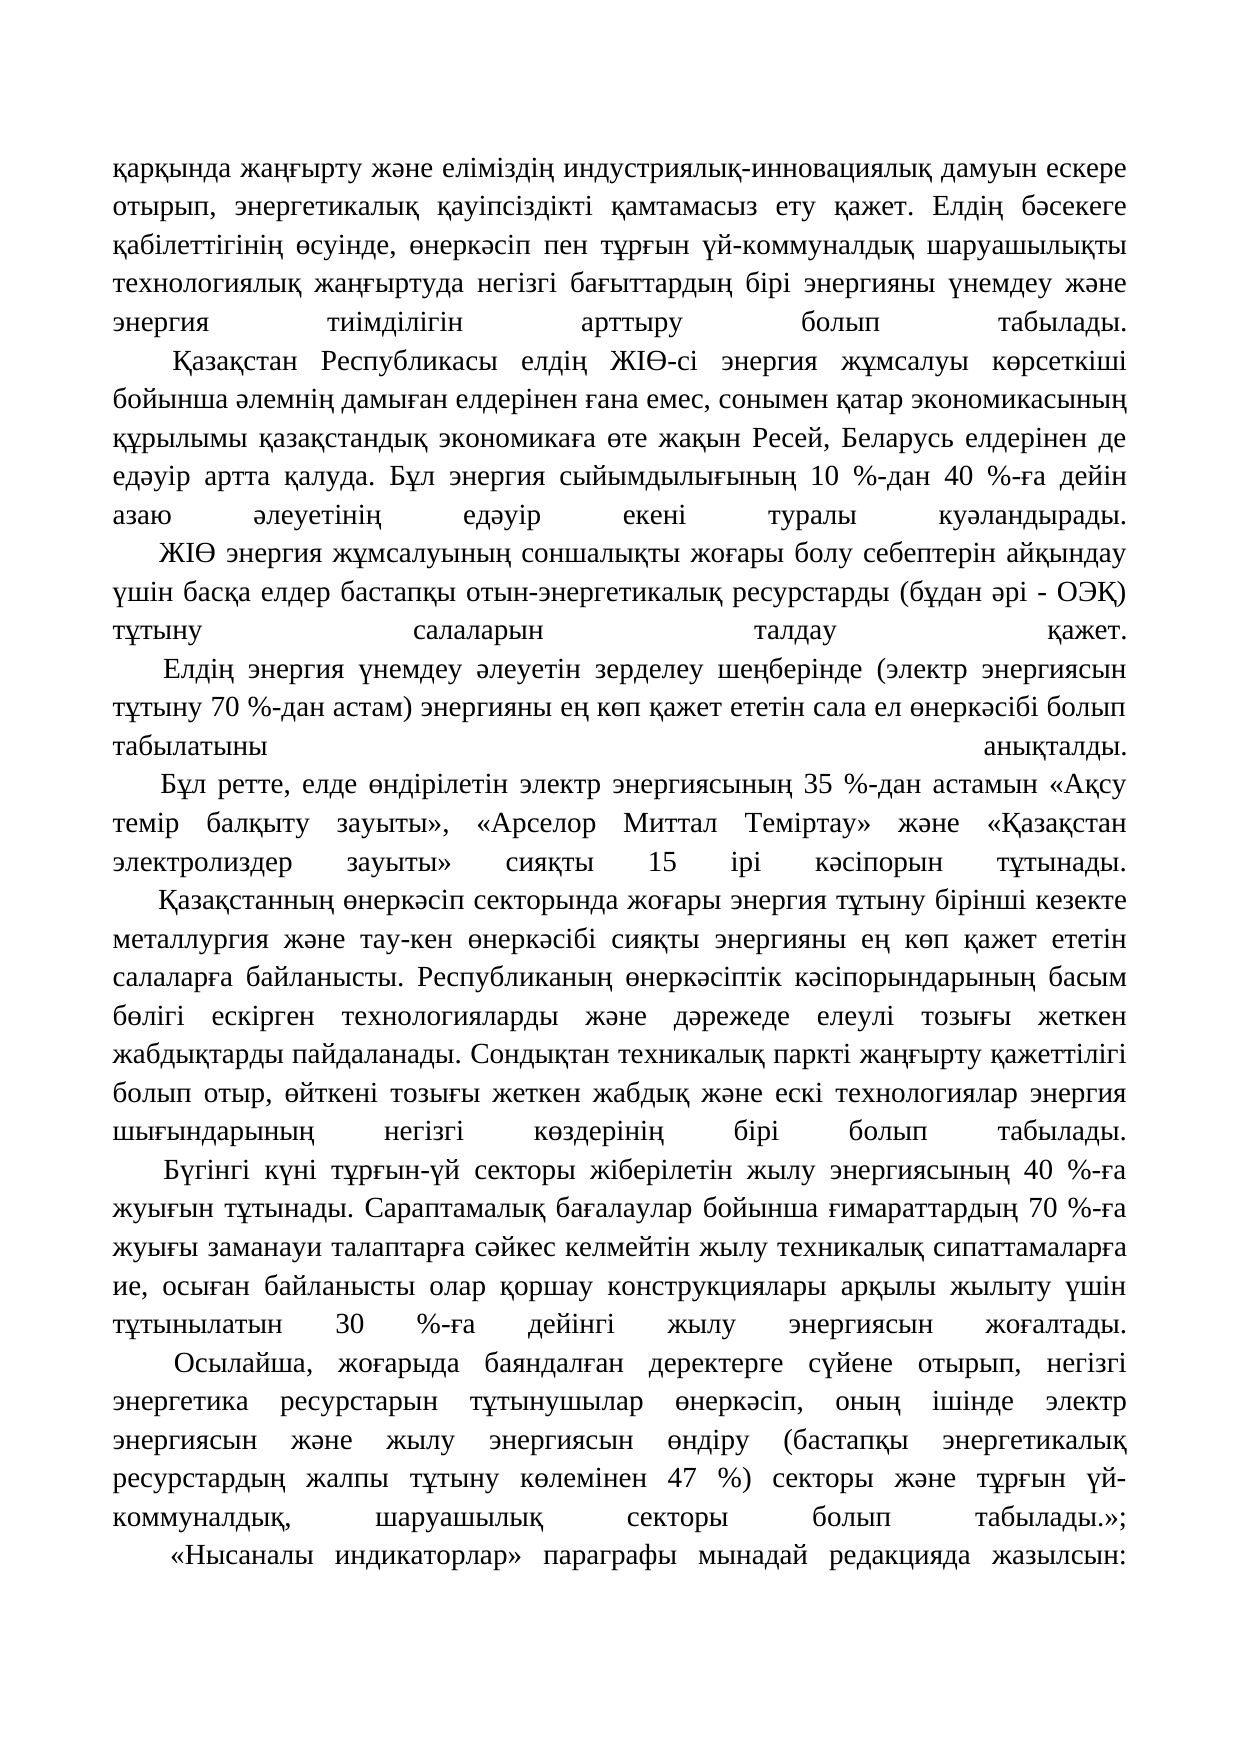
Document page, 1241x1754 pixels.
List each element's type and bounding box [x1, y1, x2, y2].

text [112, 150, 1128, 1571]
